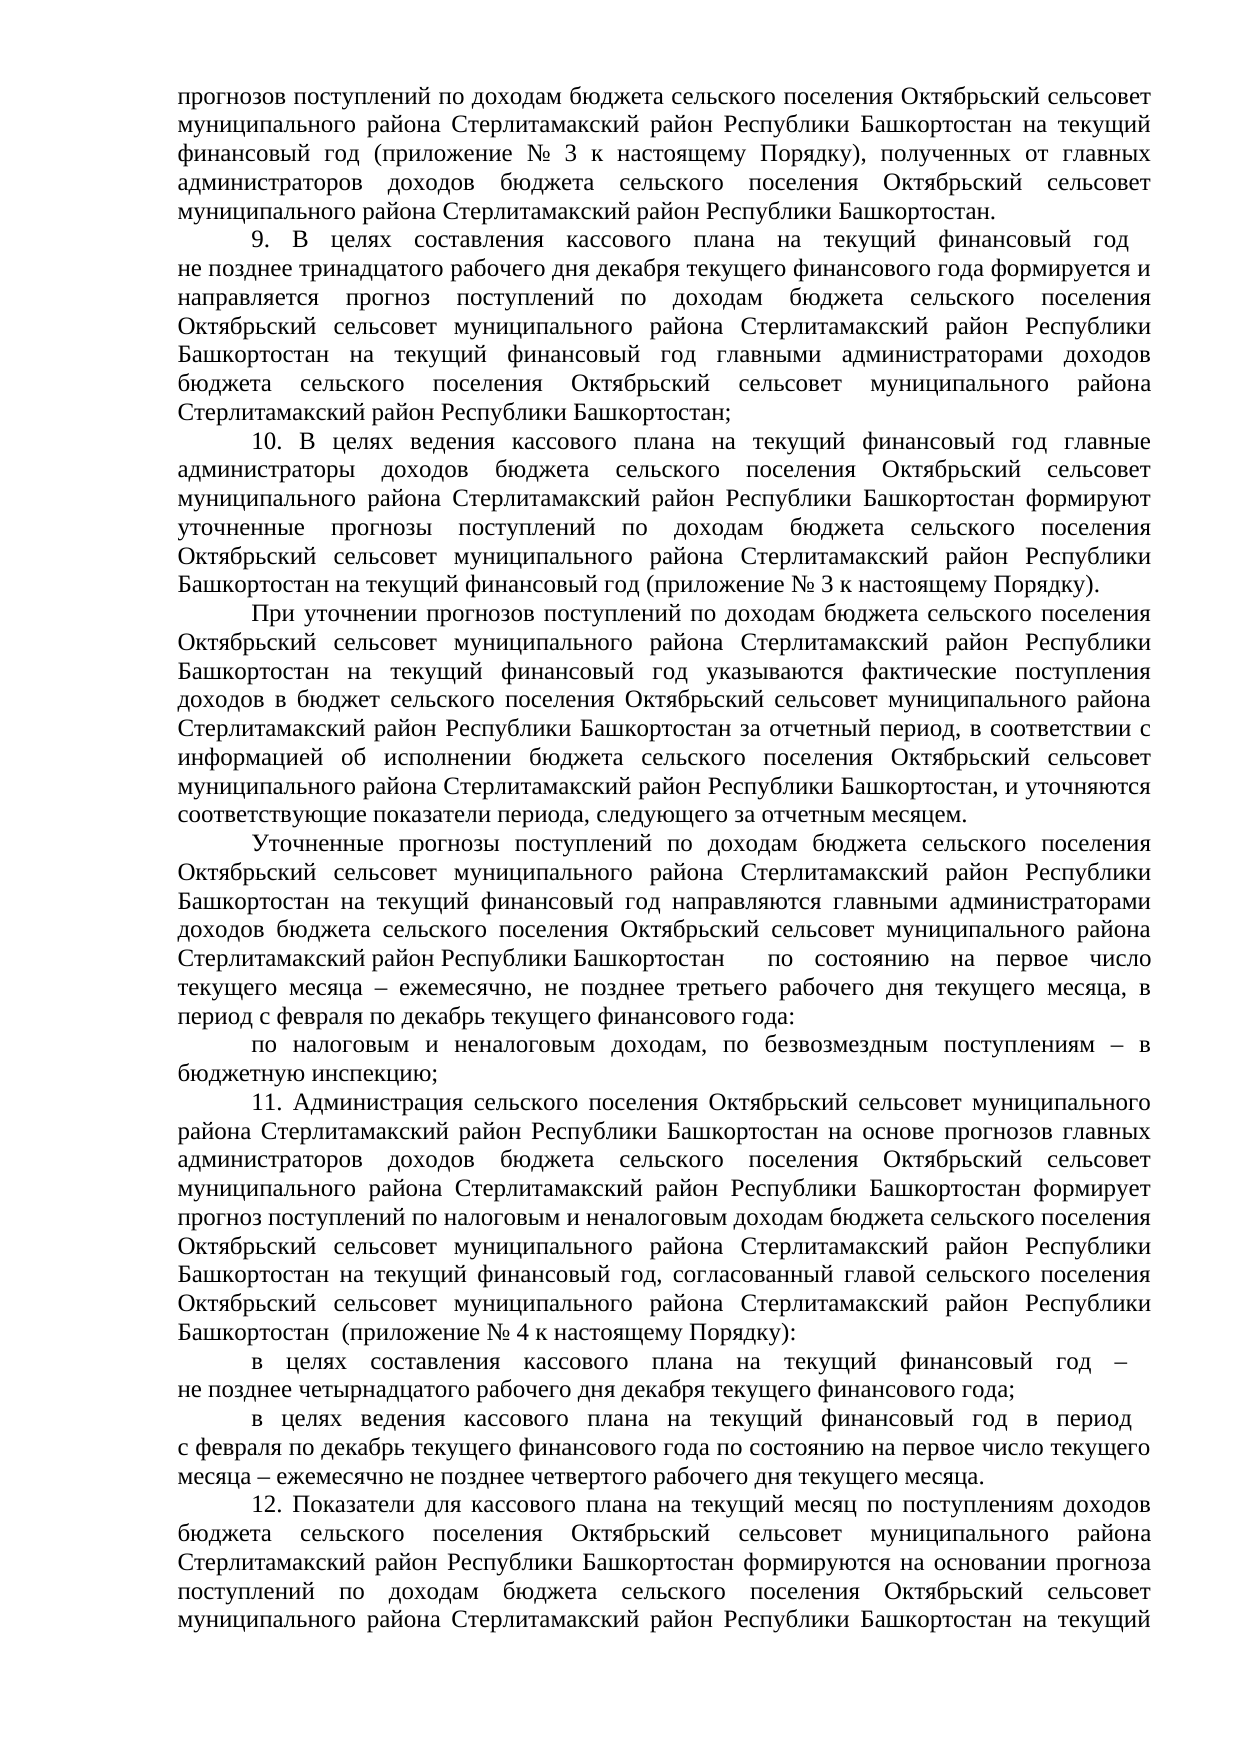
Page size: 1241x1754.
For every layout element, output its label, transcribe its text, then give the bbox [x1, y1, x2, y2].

text 9. В целях составления кассового плана на текущий финансовый год не позднее тринадцатого рабочего дня декабря текущего финансового года формируется и направляется прогноз поступлений по доходам бюджета сельского поселения Октябрьский сельсовет муниципального района Стерлитамакский район Республики Башкортостан на текущий финансовый год главными администраторами доходов бюджета сельского поселения Октябрьский сельсовет муниципального района Стерлитамакский район Республики Башкортостан; [177, 224, 1152, 426]
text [177, 81, 1152, 224]
text 10. В целях ведения кассового плана на текущий финансовый год главные администраторы доходов бюджета сельского поселения Октябрьский сельсовет муниципального района Стерлитамакский район Республики Башкортостан формируют уточненные прогнозы поступлений по доходам бюджета сельского поселения Октябрьский сельсовет муниципального района Стерлитамакский район Республики Башкортостан на текущий финансовый год (приложение № 3 к настоящему Порядку). [177, 426, 1152, 598]
text Уточненные прогнозы поступлений по доходам бюджета сельского поселения Октябрьский сельсовет муниципального района Стерлитамакский район Республики Башкортостан на текущий финансовый год направляются главными администраторами доходов бюджета сельского поселения Октябрьский сельсовет муниципального района Стерлитамакский район Республики Башкортостан по состоянию на первое число текущего месяца – ежемесячно, не позднее третьего рабочего дня текущего месяца, в период с февраля по декабрь текущего финансового года: [177, 828, 1152, 1029]
text по налоговым и неналоговым доходам, по безвозмездным поступлениям – в бюджетную инспекцию; [177, 1029, 1152, 1087]
text 11. Администрация сельского поселения Октябрьский сельсовет муниципального района Стерлитамакский район Республики Башкортостан на основе прогнозов главных администраторов доходов бюджета сельского поселения Октябрьский сельсовет муниципального района Стерлитамакский район Республики Башкортостан формирует прогноз поступлений по налоговым и неналоговым доходам бюджета сельского поселения Октябрьский сельсовет муниципального района Стерлитамакский район Республики Башкортостан на текущий финансовый год, согласованный главой сельского поселения Октябрьский сельсовет муниципального района Стерлитамакский район Республики Башкортостан (приложение № 4 к настоящему Порядку): [177, 1087, 1152, 1346]
text в целях составления кассового плана на текущий финансовый год – не позднее четырнадцатого рабочего дня декабря текущего финансового года; [177, 1346, 1152, 1403]
text в целях ведения кассового плана на текущий финансовый год в период с февраля по декабрь текущего финансового года по состоянию на первое число текущего месяца – ежемесячно не позднее четвертого рабочего дня текущего месяца. [177, 1403, 1152, 1489]
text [177, 1489, 1152, 1633]
text При уточнении прогнозов поступлений по доходам бюджета сельского поселения Октябрьский сельсовет муниципального района Стерлитамакский район Республики Башкортостан на текущий финансовый год указываются фактические поступления доходов в бюджет сельского поселения Октябрьский сельсовет муниципального района Стерлитамакский район Республики Башкортостан за отчетный период, в соответствии с информацией об исполнении бюджета сельского поселения Октябрьский сельсовет муниципального района Стерлитамакский район Республики Башкортостан, и уточняются соответствующие показатели периода, следующего за отчетным месяцем. [177, 598, 1152, 828]
